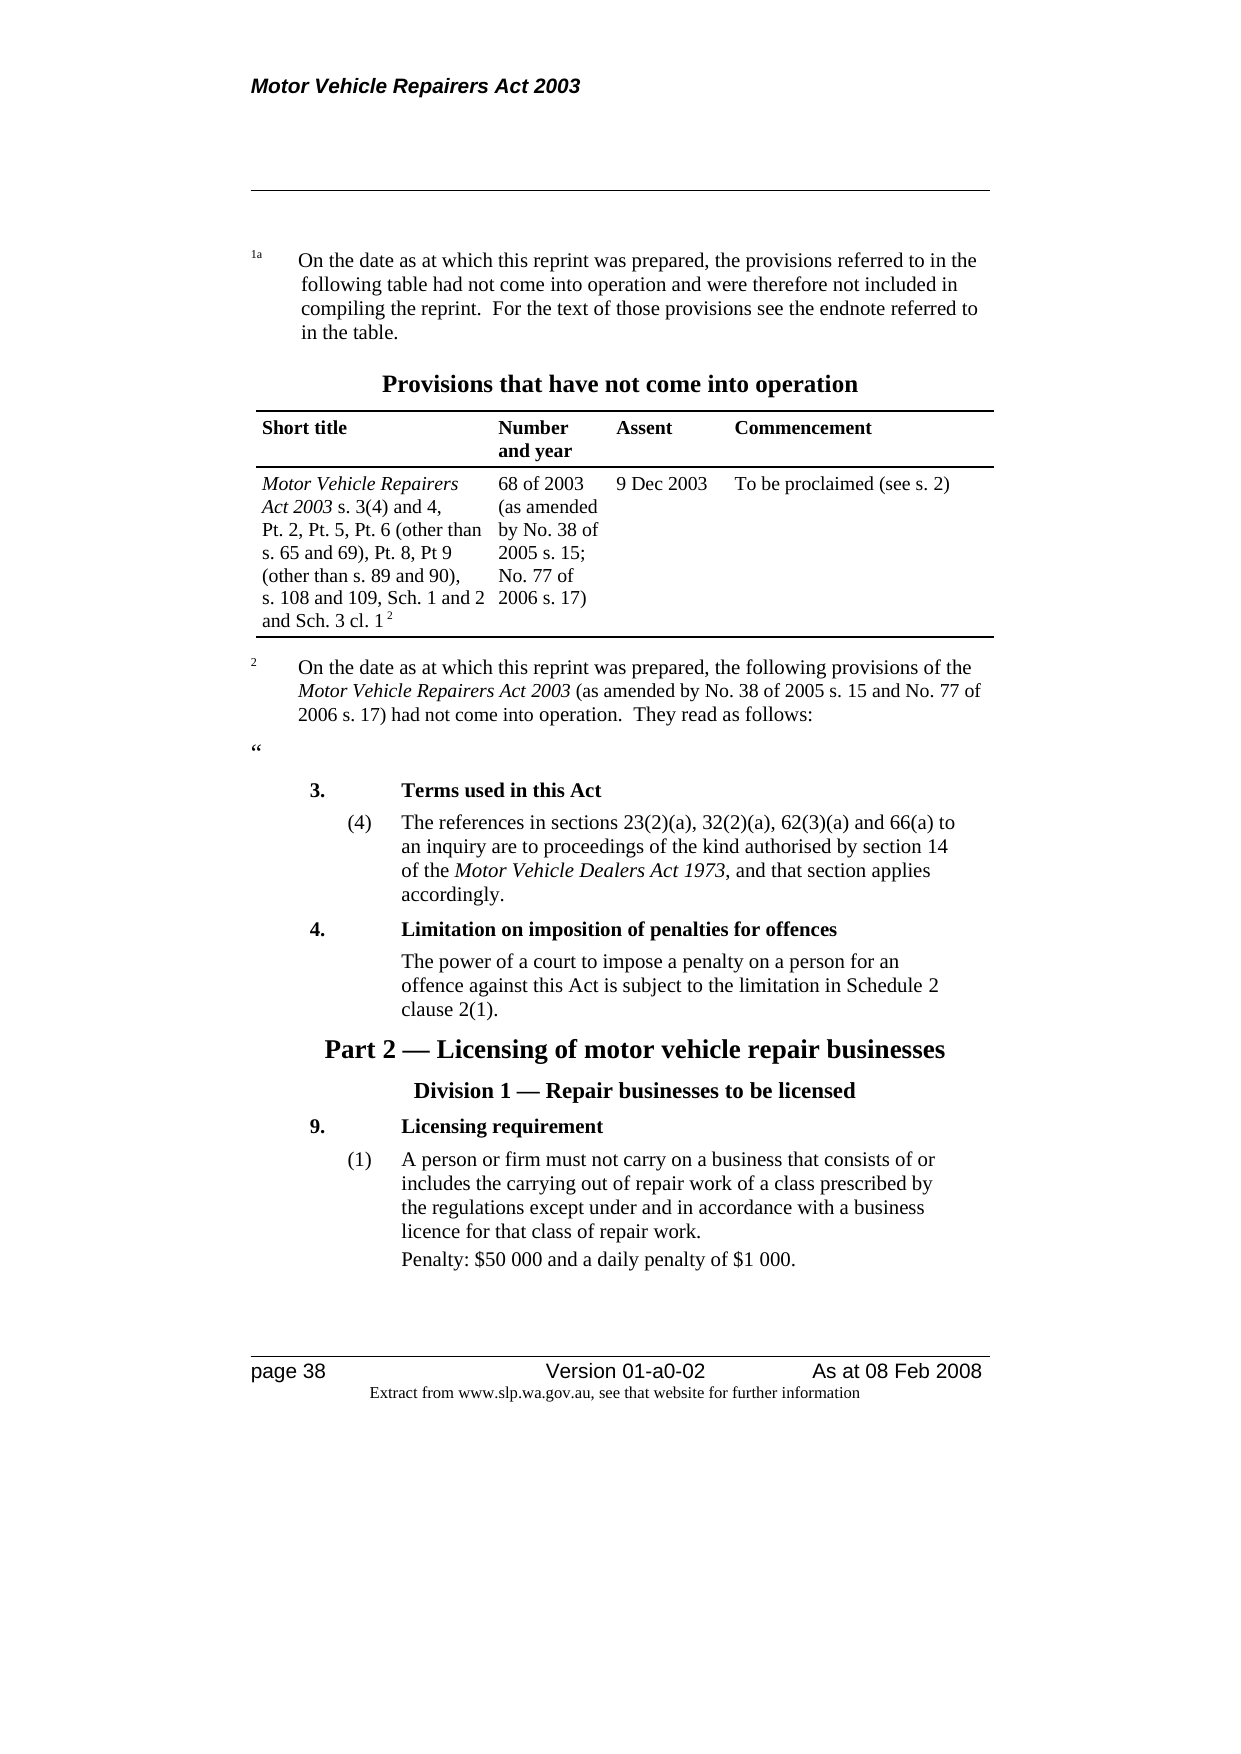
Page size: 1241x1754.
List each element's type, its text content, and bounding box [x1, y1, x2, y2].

text “ [251, 738, 990, 767]
table_header Assent [610, 412, 728, 466]
subtitle Provisions that have not come into operation [251, 369, 990, 397]
table_header Number and year [492, 412, 610, 466]
text (1) A person or firm must not carry on a business that consists of or includes the carrying out of repair work of a class prescribed by the regulations except under and in accordance with a business licence for that class of repair work. [312, 1146, 960, 1243]
subtitle 9. Licensing requirement [309, 1114, 960, 1138]
subtitle Division 1 — Repair businesses to be licensed [309, 1077, 960, 1104]
table_cell To be proclaimed (see s. 2) [729, 468, 994, 636]
subtitle Part 2 — Licensing of motor vehicle repair businesses [309, 1034, 960, 1065]
subtitle 3. Terms used in this Act [309, 777, 960, 802]
table_cell Motor Vehicle Repairers Act 2003 s. 3(4) and 4, Pt. 2, Pt. 5, Pt. 6 (other than s. 65 and 69), Pt. 8, Pt 9 (other than s. 89 and 90), s. 108 and 109, Sch. 1 and 2 and Sch. 3 cl. 1 2 [256, 468, 492, 636]
text 1a On the date as at which this reprint was prepared, the provisions referred to in the following table had not come into operation and were therefore not included in compiling the reprint. For the text of those provisions see the endnote referred to in the table. [251, 247, 990, 344]
table_cell 9 Dec 2003 [610, 468, 728, 636]
subtitle 4. Limitation on imposition of penalties for offences [309, 917, 960, 941]
text The power of a court to impose a penalty on a person for an offence against this Act is subject to the limitation in Schedule 2 clause 2(1). [312, 949, 960, 1021]
text Penalty: $50 000 and a daily penalty of $1 000. [336, 1247, 960, 1271]
text (4) The references in sections 23(2)(a), 32(2)(a), 62(3)(a) and 66(a) to an inquiry are to proceedings of the kind authorised by section 14 of the Motor Vehicle Dealers Act 1973, and that section applies accordingly. [312, 810, 960, 906]
table_header Commencement [729, 412, 994, 466]
text 2 On the date as at which this reprint was prepared, the following provisions of the Motor Vehicle Repairers Act 2003 (as amended by No. 38 of 2005 s. 15 and No. 77 of 2006 s. 17) had not come into operation. They read as follows: [251, 655, 990, 726]
table_cell 68 of 2003 (as amended by No. 38 of 2005 s. 15; No. 77 of 2006 s. 17) [492, 468, 610, 636]
table_header Short title [256, 412, 492, 466]
